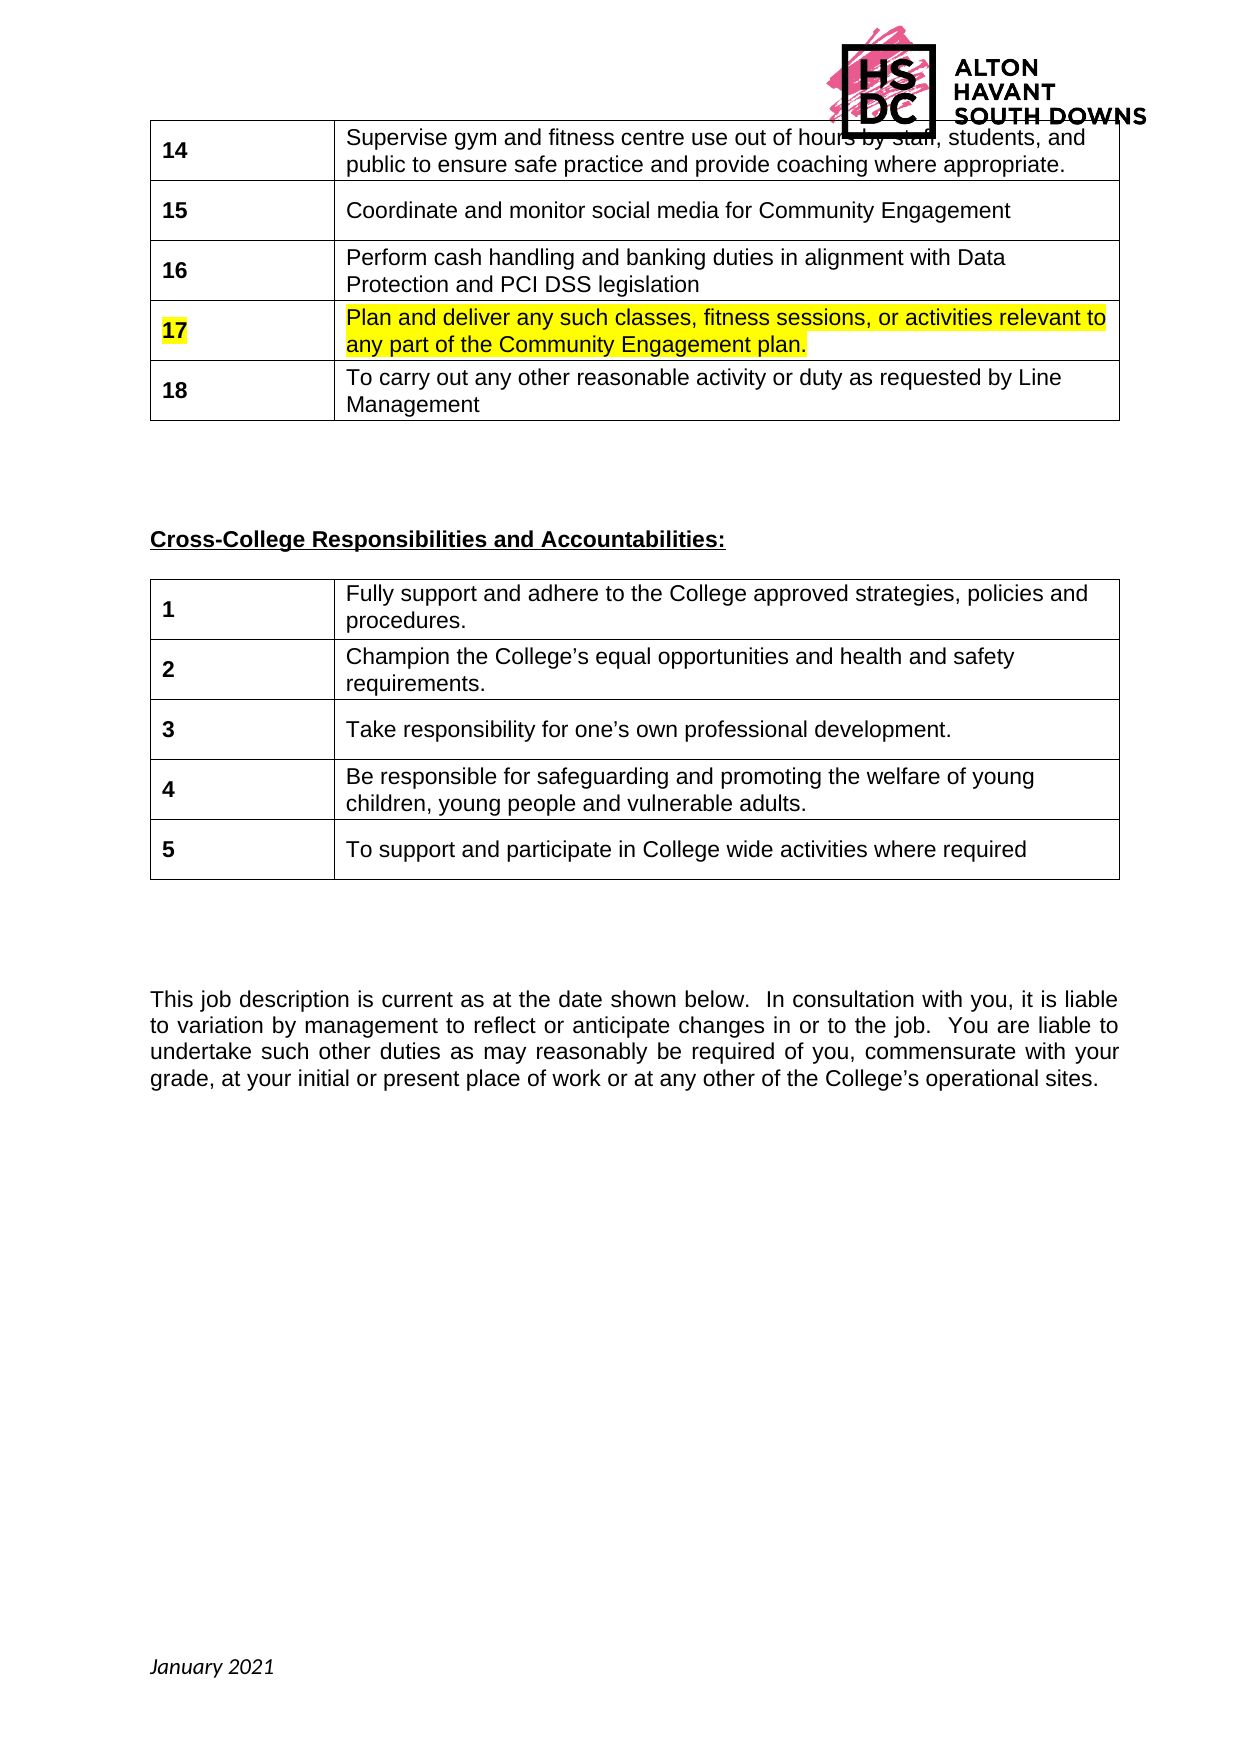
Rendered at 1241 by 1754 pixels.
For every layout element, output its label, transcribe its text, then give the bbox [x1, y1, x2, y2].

table_cell 3 [151, 700, 334, 759]
table_cell Perform cash handling and banking duties in alignment with Data Protection and PCI DSS legislation [335, 241, 1119, 300]
table_cell To support and participate in College wide activities where required [335, 820, 1119, 879]
table_header Fully support and adhere to the College approved strategies, policies and procedures. [335, 580, 1119, 639]
table_cell 15 [151, 181, 334, 240]
table_cell Coordinate and monitor social media for Community Engagement [335, 181, 1119, 240]
table_cell 17 [151, 301, 334, 360]
table_cell 4 [151, 760, 334, 819]
table_cell Champion the College’s equal opportunities and health and safety requirements. [335, 640, 1119, 699]
table_header 1 [151, 580, 334, 639]
text This job description is current as at the date shown below. In consultation with you, it is liable to variation by management to reflect or anticipate changes in or to the job. You are liable to undertake such other duties as may reasonably be required of you, commensurate with your grade, at your initial or present place of work or at any other of the College’s operational sites. [150, 986, 1120, 1091]
table_cell Plan and deliver any such classes, fitness sessions, or activities relevant to any part of the Community Engagement plan. [335, 301, 1119, 360]
picture [813, 13, 1163, 141]
table_cell 18 [151, 361, 334, 420]
table_cell Take responsibility for one’s own professional development. [335, 700, 1119, 759]
table_cell Be responsible for safeguarding and promoting the welfare of young children, young people and vulnerable adults. [335, 760, 1119, 819]
table_cell Supervise gym and fitness centre use out of hours by staff, students, and public to ensure safe practice and provide coaching where appropriate. [335, 121, 1119, 180]
table_cell 2 [151, 640, 334, 699]
table_cell 16 [151, 241, 334, 300]
table_cell 5 [151, 820, 334, 879]
table_cell 14 [151, 121, 334, 180]
text Cross-College Responsibilities and Accountabilities: [150, 526, 1120, 553]
table_cell To carry out any other reasonable activity or duty as requested by Line Management [335, 361, 1119, 420]
